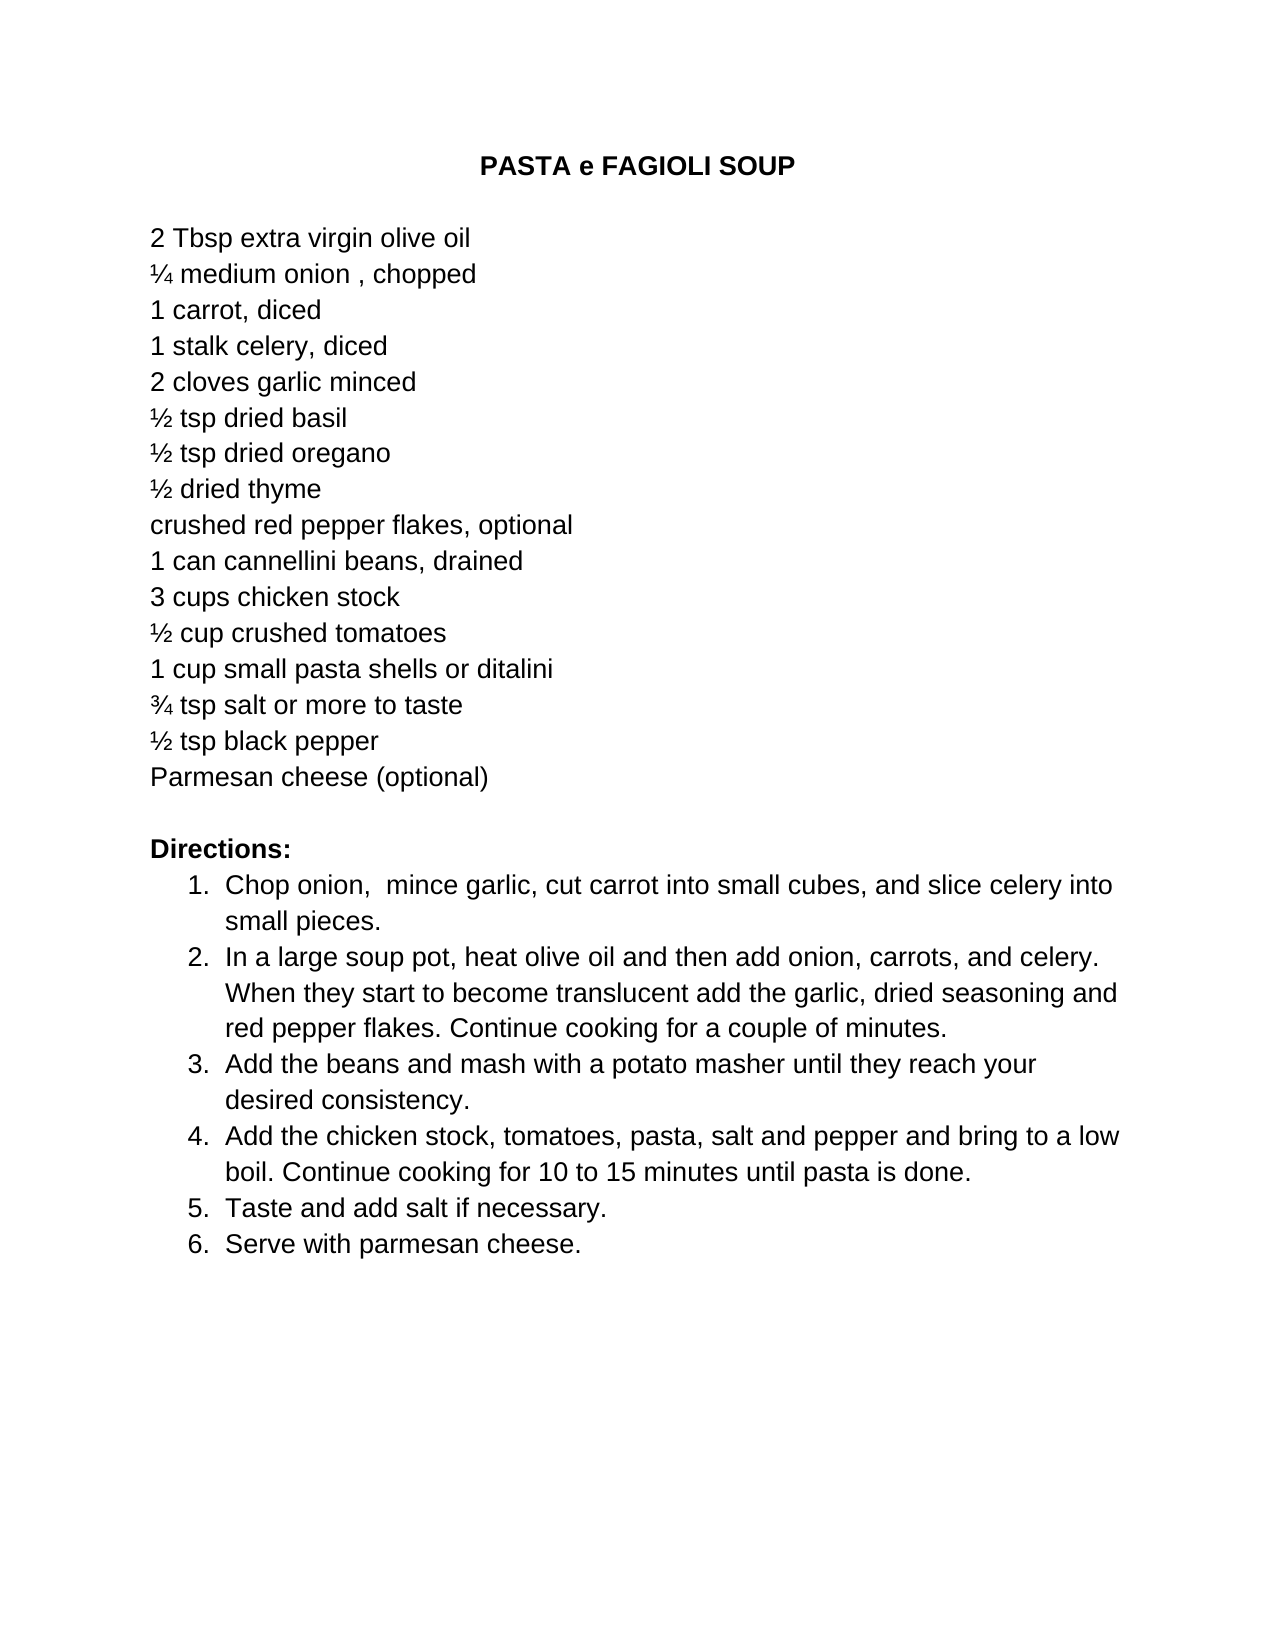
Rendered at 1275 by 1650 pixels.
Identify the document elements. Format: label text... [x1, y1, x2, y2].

text ½ tsp dried basil [150, 402, 1125, 433]
text ½ tsp black pepper [150, 725, 1125, 756]
list Serve with parmesan cheese. [187, 1228, 1125, 1259]
text ¾ tsp salt or more to taste [150, 689, 1125, 720]
text crushed red pepper flakes, optional [150, 509, 1125, 541]
list Add the chicken stock, tomatoes, pasta, salt and pepper and bring to a low boil. Continue cooking for 10 to 15 minutes until pasta is done. [187, 1120, 1125, 1187]
text 2 cloves garlic minced [150, 366, 1125, 397]
text 2 Tbsp extra virgin olive oil [150, 222, 1125, 253]
text ¼ medium onion , chopped [150, 258, 1125, 289]
list Taste and add salt if necessary. [187, 1192, 1125, 1223]
text Parmesan cheese (optional) [150, 761, 1125, 792]
text ½ dried thyme [150, 473, 1125, 505]
text ½ tsp dried oregano [150, 437, 1125, 469]
text PASTA e FAGIOLI SOUP [150, 150, 1125, 181]
text 1 can cannellini beans, drained [150, 545, 1125, 577]
text 1 cup small pasta shells or ditalini [150, 653, 1125, 684]
text 3 cups chicken stock [150, 581, 1125, 612]
text 1 stalk celery, diced [150, 330, 1125, 361]
text 1 carrot, diced [150, 294, 1125, 325]
list In a large soup pot, heat olive oil and then add onion, carrots, and celery. When they start to become translucent add the garlic, dried seasoning and red pepper flakes. Continue cooking for a couple of minutes. [187, 941, 1125, 1044]
text ½ cup crushed tomatoes [150, 617, 1125, 648]
text Directions: [150, 833, 1125, 864]
list Add the beans and mash with a potato masher until they reach your desired consistency. [187, 1048, 1125, 1116]
list Chop onion, mince garlic, cut carrot into small cubes, and slice celery into small pieces. [187, 869, 1125, 936]
